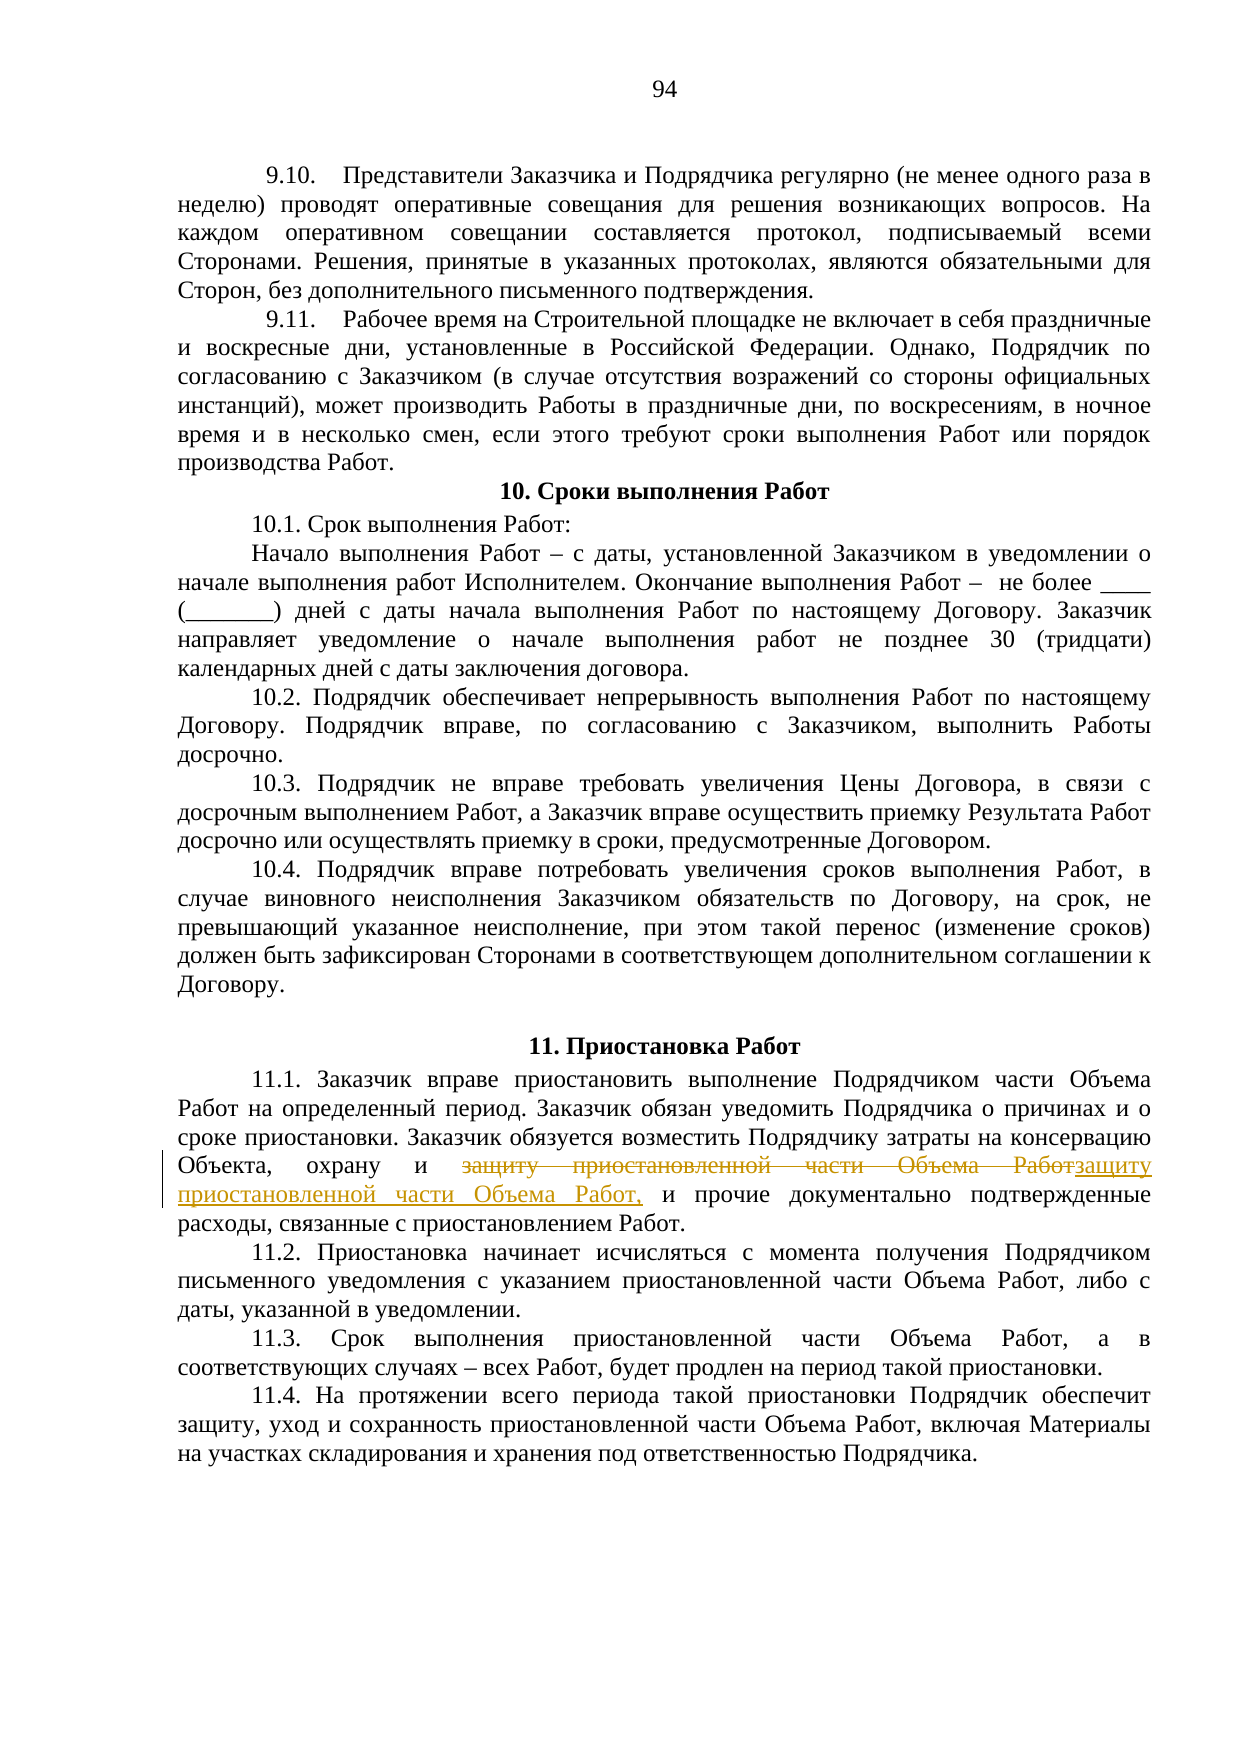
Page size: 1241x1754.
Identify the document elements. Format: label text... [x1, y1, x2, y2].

text 9.11. Рабочее время на Строительной площадке не включает в себя праздничные и воскресные дни, установленные в Российской Федерации. Однако, Подрядчик по согласованию с Заказчиком (в случае отсутствия возражений со стороны официальных инстанций), может производить Работы в праздничные дни, по воскресениям, в ночное время и в несколько смен, если этого требуют сроки выполнения Работ или порядок производства Работ. [177, 304, 1152, 476]
text 10. Сроки выполнения Работ [177, 476, 1152, 505]
text 10.3. Подрядчик не вправе требовать увеличения Цены Договора, в связи с досрочным выполнением Работ, а Заказчик вправе осуществить приемку Результата Работ досрочно или осуществлять приемку в сроки, предусмотренные Договором. [177, 768, 1152, 854]
text 10.4. Подрядчик вправе потребовать увеличения сроков выполнения Работ, в случае виновного неисполнения Заказчиком обязательств по Договору, на срок, не превышающий указанное неисполнение, при этом такой перенос (изменение сроков) должен быть зафиксирован Сторонами в соответствующем дополнительном соглашении к Договору. [177, 854, 1152, 998]
text 11.3. Срок выполнения приостановленной части Объема Работ, а в соответствующих случаях – всех Работ, будет продлен на период такой приостановки. [177, 1323, 1152, 1380]
text 11. Приостановка Работ [177, 1031, 1152, 1060]
text 11.4. На протяжении всего периода такой приостановки Подрядчик обеспечит защиту, уход и сохранность приостановленной части Объема Работ, включая Материалы на участках складирования и хранения под ответственностью Подрядчика. [177, 1380, 1152, 1467]
text 9.10. Представители Заказчика и Подрядчика регулярно (не менее одного раза в неделю) проводят оперативные совещания для решения возникающих вопросов. На каждом оперативном совещании составляется протокол, подписываемый всеми Сторонами. Решения, принятые в указанных протоколах, являются обязательными для Сторон, без дополнительного письменного подтверждения. [177, 160, 1152, 304]
text 10.2. Подрядчик обеспечивает непрерывность выполнения Работ по настоящему Договору. Подрядчик вправе, по согласованию с Заказчиком, выполнить Работы досрочно. [177, 682, 1152, 768]
text 11.1. Заказчик вправе приостановить выполнение Подрядчиком части Объема Работ на определенный период. Заказчик обязан уведомить Подрядчика о причинах и о сроке приостановки. Заказчик обязуется возместить Подрядчику затраты на консервацию Объекта, охрану и и прочие документально подтвержденные расходы, связанные с приостановлением Работ. [177, 1064, 1152, 1237]
text Начало выполнения Работ – с даты, установленной Заказчиком в уведомлении о начале выполнения работ Исполнителем. Окончание выполнения Работ – не более ____ (_______) дней с даты начала выполнения Работ по настоящему Договору. Заказчик направляет уведомление о начале выполнения работ не позднее 30 (тридцати) календарных дней с даты заключения договора. [177, 538, 1152, 682]
text 10.1. Срок выполнения Работ: [177, 509, 1152, 538]
text 11.2. Приостановка начинает исчисляться с момента получения Подрядчиком письменного уведомления с указанием приостановленной части Объема Работ, либо с даты, указанной в уведомлении. [177, 1237, 1152, 1323]
